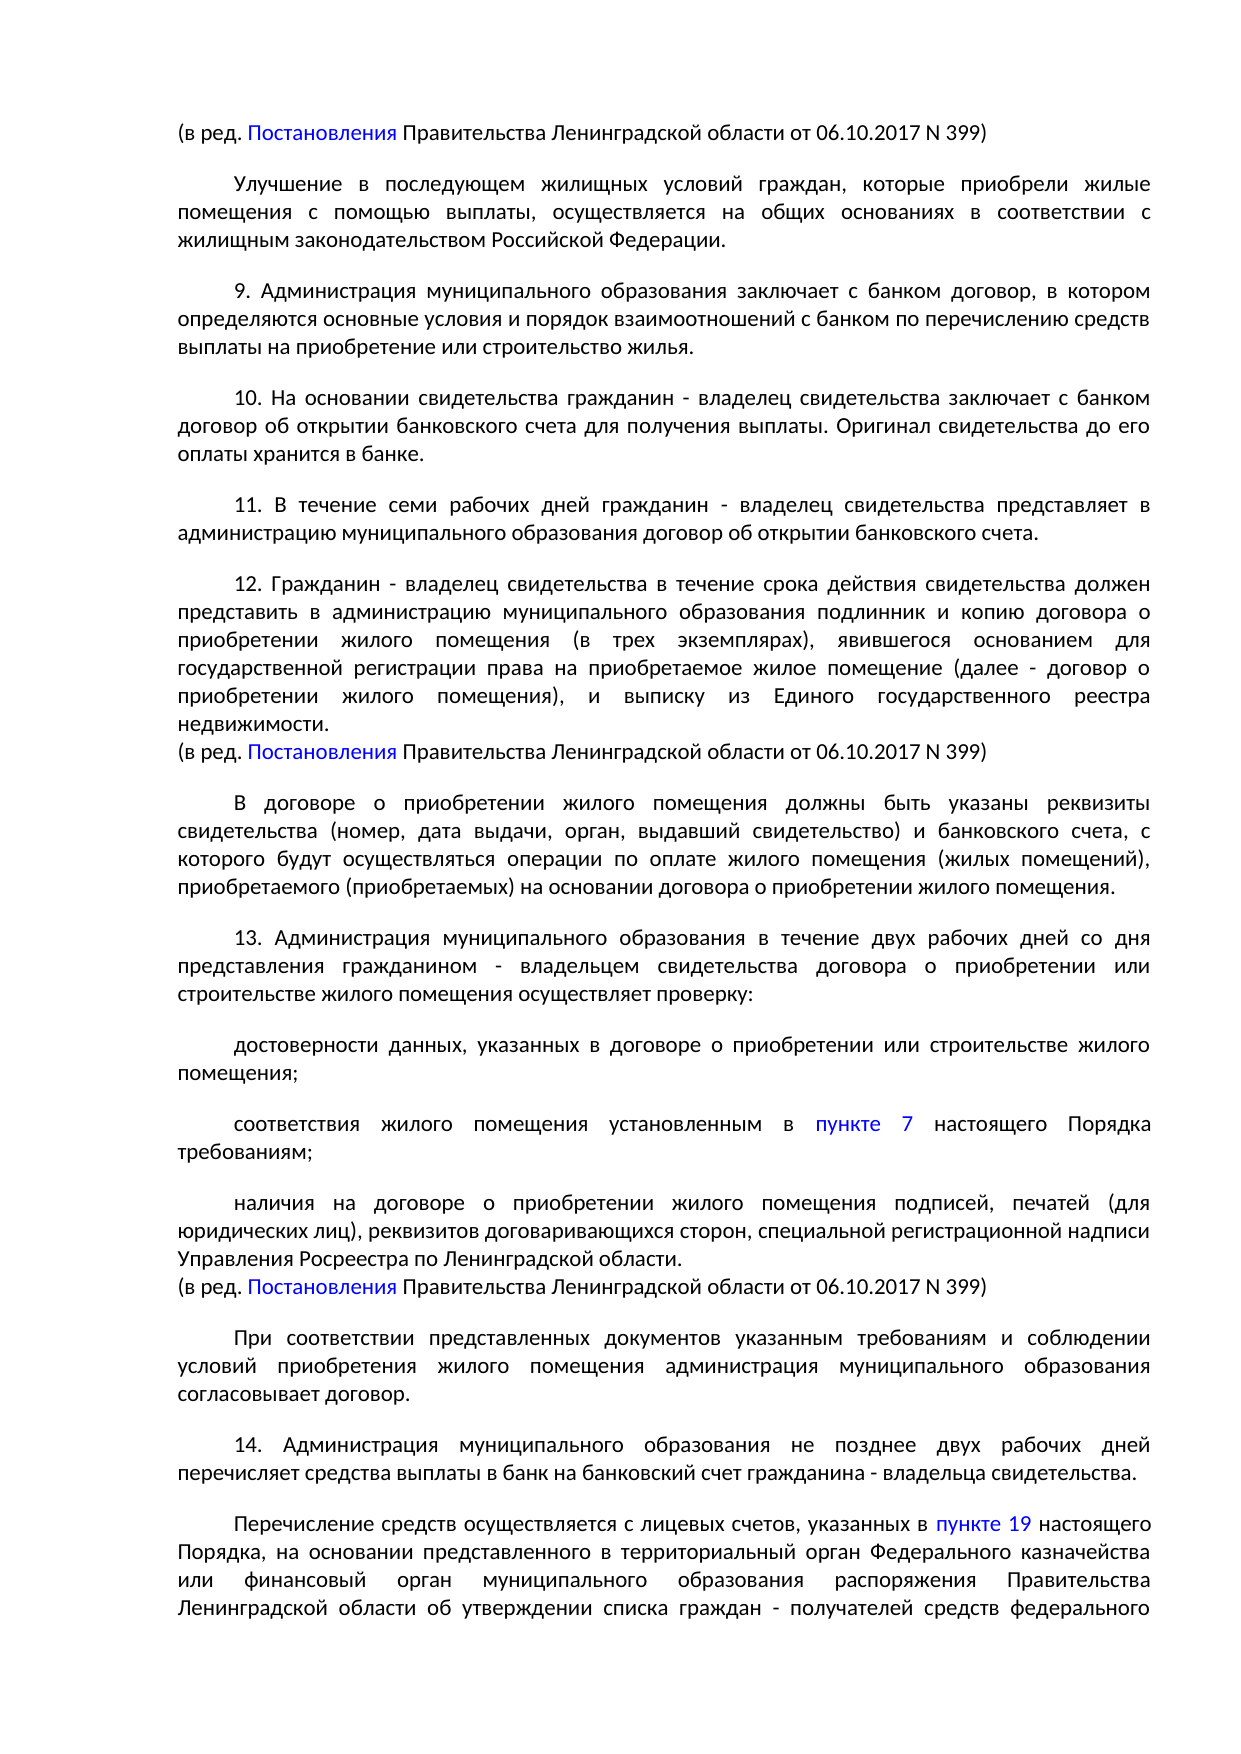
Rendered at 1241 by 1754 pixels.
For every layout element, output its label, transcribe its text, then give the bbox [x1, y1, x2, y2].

text достоверности данных, указанных в договоре о приобретении или строительстве жилого помещения; [177, 1030, 1152, 1086]
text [177, 1509, 1152, 1621]
text При соответствии представленных документов указанным требованиям и соблюдении условий приобретения жилого помещения администрация муниципального образования согласовывает договор. [177, 1323, 1152, 1407]
text 10. На основании свидетельства гражданин - владелец свидетельства заключает с банком договор об открытии банковского счета для получения выплаты. Оригинал свидетельства до его оплаты хранится в банке. [177, 383, 1152, 467]
text (в ред. Постановления Правительства Ленинградской области от 06.10.2017 N 399) [177, 1272, 1152, 1300]
text 14. Администрация муниципального образования не позднее двух рабочих дней перечисляет средства выплаты в банк на банковский счет гражданина - владельца свидетельства. [177, 1430, 1152, 1486]
text 9. Администрация муниципального образования заключает с банком договор, в котором определяются основные условия и порядок взаимоотношений с банком по перечислению средств выплаты на приобретение или строительство жилья. [177, 276, 1152, 360]
text (в ред. Постановления Правительства Ленинградской области от 06.10.2017 N 399) [177, 737, 1152, 765]
text наличия на договоре о приобретении жилого помещения подписей, печатей (для юридических лиц), реквизитов договаривающихся сторон, специальной регистрационной надписи Управления Росреестра по Ленинградской области. [177, 1188, 1152, 1272]
text соответствия жилого помещения установленным в пункте 7 настоящего Порядка требованиям; [177, 1109, 1152, 1165]
text 12. Гражданин - владелец свидетельства в течение срока действия свидетельства должен представить в администрацию муниципального образования подлинник и копию договора о приобретении жилого помещения (в трех экземплярах), явившегося основанием для государственной регистрации права на приобретаемое жилое помещение (далее - договор о приобретении жилого помещения), и выписку из Единого государственного реестра недвижимости. [177, 569, 1152, 737]
text (в ред. Постановления Правительства Ленинградской области от 06.10.2017 N 399) [177, 118, 1152, 146]
text 13. Администрация муниципального образования в течение двух рабочих дней со дня представления гражданином - владельцем свидетельства договора о приобретении или строительстве жилого помещения осуществляет проверку: [177, 923, 1152, 1007]
text 11. В течение семи рабочих дней гражданин - владелец свидетельства представляет в администрацию муниципального образования договор об открытии банковского счета. [177, 490, 1152, 546]
text В договоре о приобретении жилого помещения должны быть указаны реквизиты свидетельства (номер, дата выдачи, орган, выдавший свидетельство) и банковского счета, с которого будут осуществляться операции по оплате жилого помещения (жилых помещений), приобретаемого (приобретаемых) на основании договора о приобретении жилого помещения. [177, 788, 1152, 900]
text Улучшение в последующем жилищных условий граждан, которые приобрели жилые помещения с помощью выплаты, осуществляется на общих основаниях в соответствии с жилищным законодательством Российской Федерации. [177, 169, 1152, 253]
